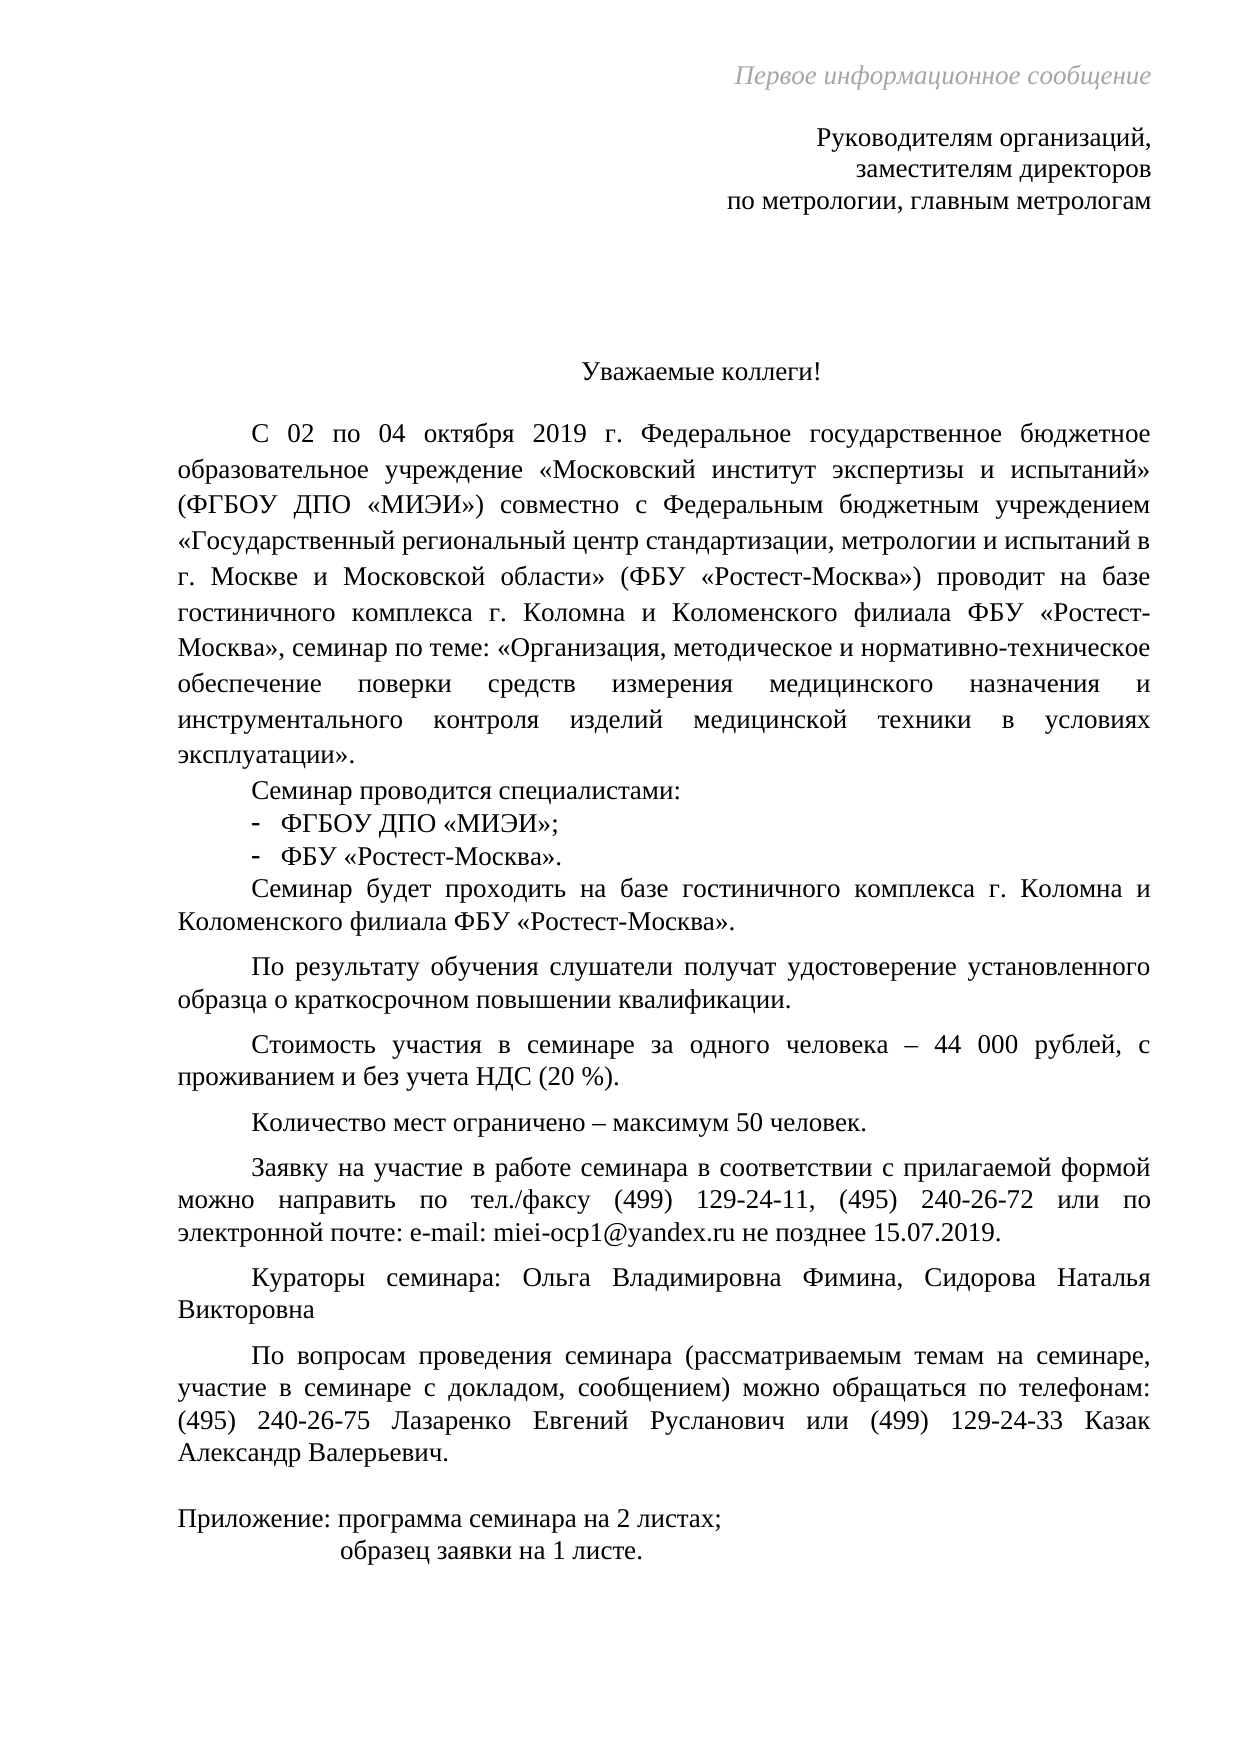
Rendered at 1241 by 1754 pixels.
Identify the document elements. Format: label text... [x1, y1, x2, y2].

text По результату обучения слушатели получат удостоверение установленного образца о краткосрочном повышении квалификации. [177, 950, 1152, 1014]
list ФГБОУ ДПО «МИЭИ»; [177, 807, 1152, 838]
text Стоимость участия в семинаре за одного человека – 44 000 рублей, с проживанием и без учета НДС (20 %). [177, 1028, 1152, 1092]
text Количество мест ограничено – максимум 50 человек. [177, 1106, 1152, 1137]
text Приложение: программа семинара на 2 листах; [177, 1502, 1152, 1533]
text Первое информационное сообщение [177, 59, 1152, 90]
text По вопросам проведения семинара (рассматриваемым темам на семинаре, участие в семинаре с докладом, сообщением) можно обращаться по телефонам: (495) 240-26-75 Лазаренко Евгений Русланович или (499) 129-24-33 Казак Александр Валерьевич. [177, 1339, 1152, 1468]
text заместителям директоров [177, 153, 1152, 184]
text С 02 по 04 октября 2019 г. Федеральное государственное бюджетное образовательное учреждение «Московский институт экспертизы и испытаний» (ФГБОУ ДПО «МИЭИ») совместно с Федеральным бюджетным учреждением «Государственный региональный центр стандартизации, метрологии и испытаний в г. Москве и Московской области» (ФБУ «Ростест-Москва») проводит на базе гостиничного комплекса г. Коломна и Коломенского филиала ФБУ «Ростест-Москва», семинар по теме: «Организация, методическое и нормативно-техническое обеспечение поверки средств измерения медицинского назначения и инструментального контроля изделий медицинской техники в условиях эксплуатации». [177, 417, 1152, 770]
text Руководителям организаций, [177, 121, 1152, 153]
text Семинар проводится специалистами: [177, 774, 1152, 805]
text Кураторы семинара: Ольга Владимировна Фимина, Сидорова Наталья Викторовна [177, 1261, 1152, 1325]
text по метрологии, главным метрологам [177, 184, 1152, 215]
list ФБУ «Ростест-Москва». [177, 840, 1152, 871]
text Заявку на участие в работе семинара в соответствии с прилагаемой формой можно направить по тел./факсу (499) 129-24-11, (495) 240-26-72 или по электронной почте: e-mail: miei-ocp1@yandex.ru не позднее 15.07.2019. [177, 1151, 1152, 1247]
text Семинар будет проходить на базе гостиничного комплекса г. Коломна и Коломенского филиала ФБУ «Ростест-Москва». [177, 872, 1152, 936]
text образец заявки на 1 листе. [340, 1534, 1152, 1566]
text Уважаемые коллеги! [177, 355, 1152, 386]
